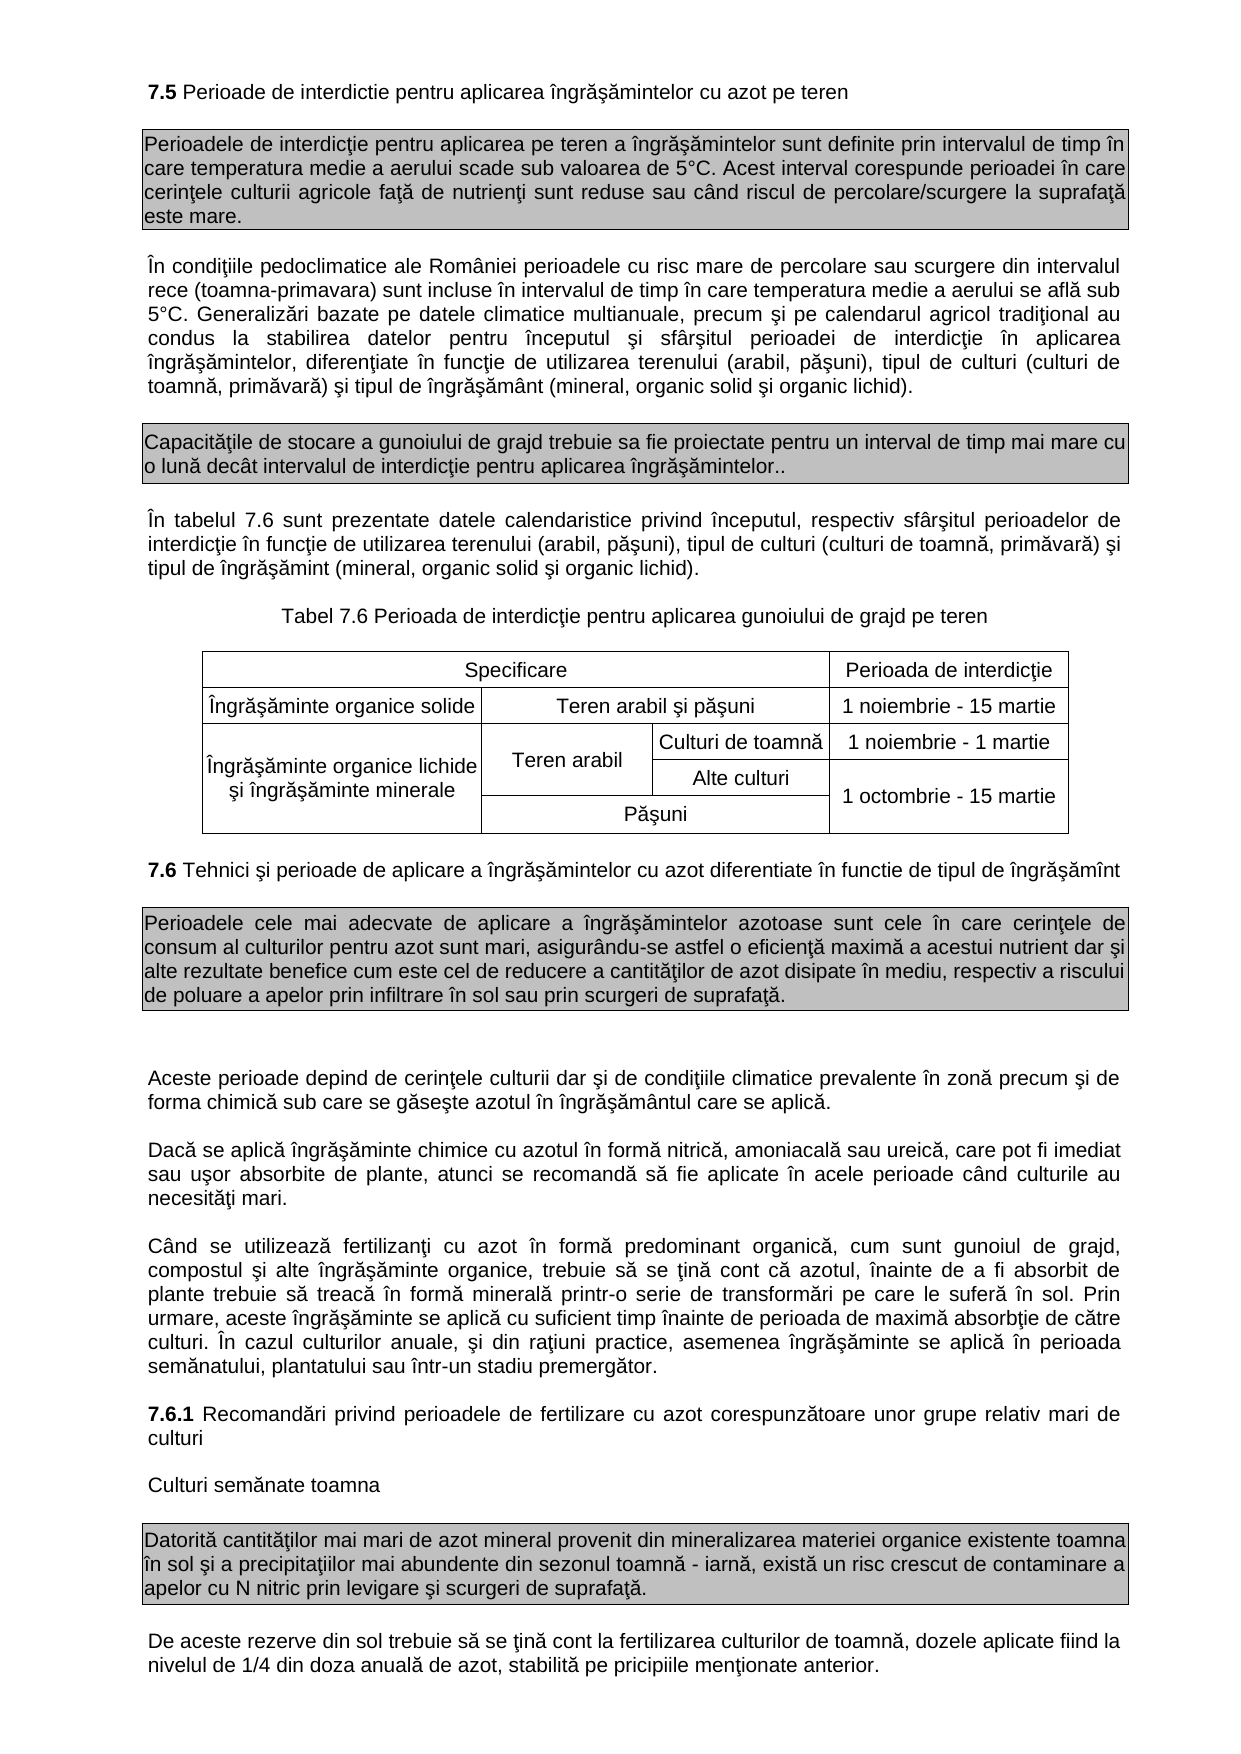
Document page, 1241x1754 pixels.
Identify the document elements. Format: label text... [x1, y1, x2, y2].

text Culturi semănate toamna [148, 1473, 1122, 1497]
text În tabelul 7.6 sunt prezentate datele calendaristice privind începutul, respectiv sfârşitul perioadelor de interdicţie în funcţie de utilizarea terenului (arabil, păşuni), tipul de culturi (culturi de toamnă, primăvară) şi tipul de îngrăşămint (mineral, organic solid şi organic lichid). [148, 508, 1122, 579]
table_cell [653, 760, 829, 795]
text 7.6 Tehnici şi perioade de aplicare a îngrăşămintelor cu azot diferentiate în functie de tipul de îngrăşămînt [148, 857, 1122, 881]
text De aceste rezerve din sol trebuie să se ţină cont la fertilizarea culturilor de toamnă, dozele aplicate fiind la nivelul de 1/4 din doza anuală de azot, stabilită pe pricipiile menţionate anterior. [148, 1629, 1122, 1677]
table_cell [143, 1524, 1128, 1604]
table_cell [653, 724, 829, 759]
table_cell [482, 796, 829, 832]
text Tabel 7.6 Perioada de interdicţie pentru aplicarea gunoiului de grajd pe teren [148, 603, 1122, 627]
text 7.5 Perioade de interdictie pentru aplicarea îngrăşămintelor cu azot pe teren [148, 80, 1122, 104]
text În condiţiile pedoclimatice ale României perioadele cu risc mare de percolare sau scurgere din intervalul rece (toamna-primavara) sunt incluse în intervalul de timp în care temperatura medie a aerului se află sub 5°C. Generalizări bazate pe datele climatice multianuale, precum şi pe calendarul agricol tradiţional au condus la stabilirea datelor pentru începutul şi sfârşitul perioadei de interdicţie în aplicarea îngrăşămintelor, diferenţiate în funcţie de utilizarea terenului (arabil, păşuni), tipul de culturi (culturi de toamnă, primăvară) şi tipul de îngrăşământ (mineral, organic solid şi organic lichid). [148, 254, 1122, 398]
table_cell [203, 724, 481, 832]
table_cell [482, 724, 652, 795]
text Când se utilizează fertilizanţi cu azot în formă predominant organică, cum sunt gunoiul de grajd, compostul şi alte îngrăşăminte organice, trebuie să se ţină cont că azotul, înainte de a fi absorbit de plante trebuie să treacă în formă minerală printr-o serie de transformări pe care le suferă în sol. Prin urmare, aceste îngrăşăminte se aplică cu suficient timp înainte de perioada de maximă absorbţie de către culturi. În cazul culturilor anuale, şi din raţiuni practice, asemenea îngrăşăminte se aplică în perioada semănatului, plantatului sau într-un stadiu premergător. [148, 1234, 1122, 1377]
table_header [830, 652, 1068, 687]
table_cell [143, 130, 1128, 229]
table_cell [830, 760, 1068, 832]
text 7.6.1 Recomandări privind perioadele de fertilizare cu azot corespunzătoare unor grupe relativ mari de culturi [148, 1401, 1122, 1449]
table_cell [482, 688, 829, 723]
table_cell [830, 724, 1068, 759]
text Dacă se aplică îngrăşăminte chimice cu azotul în formă nitrică, amoniacală sau ureică, care pot fi imediat sau uşor absorbite de plante, atunci se recomandă să fie aplicate în acele perioade când culturile au necesităţi mari. [148, 1138, 1122, 1210]
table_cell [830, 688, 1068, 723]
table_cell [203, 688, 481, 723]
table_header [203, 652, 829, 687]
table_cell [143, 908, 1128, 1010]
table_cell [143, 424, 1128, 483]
text Aceste perioade depind de cerinţele culturii dar şi de condiţiile climatice prevalente în zonă precum şi de forma chimică sub care se găseşte azotul în îngrăşământul care se aplică. [148, 1066, 1122, 1114]
